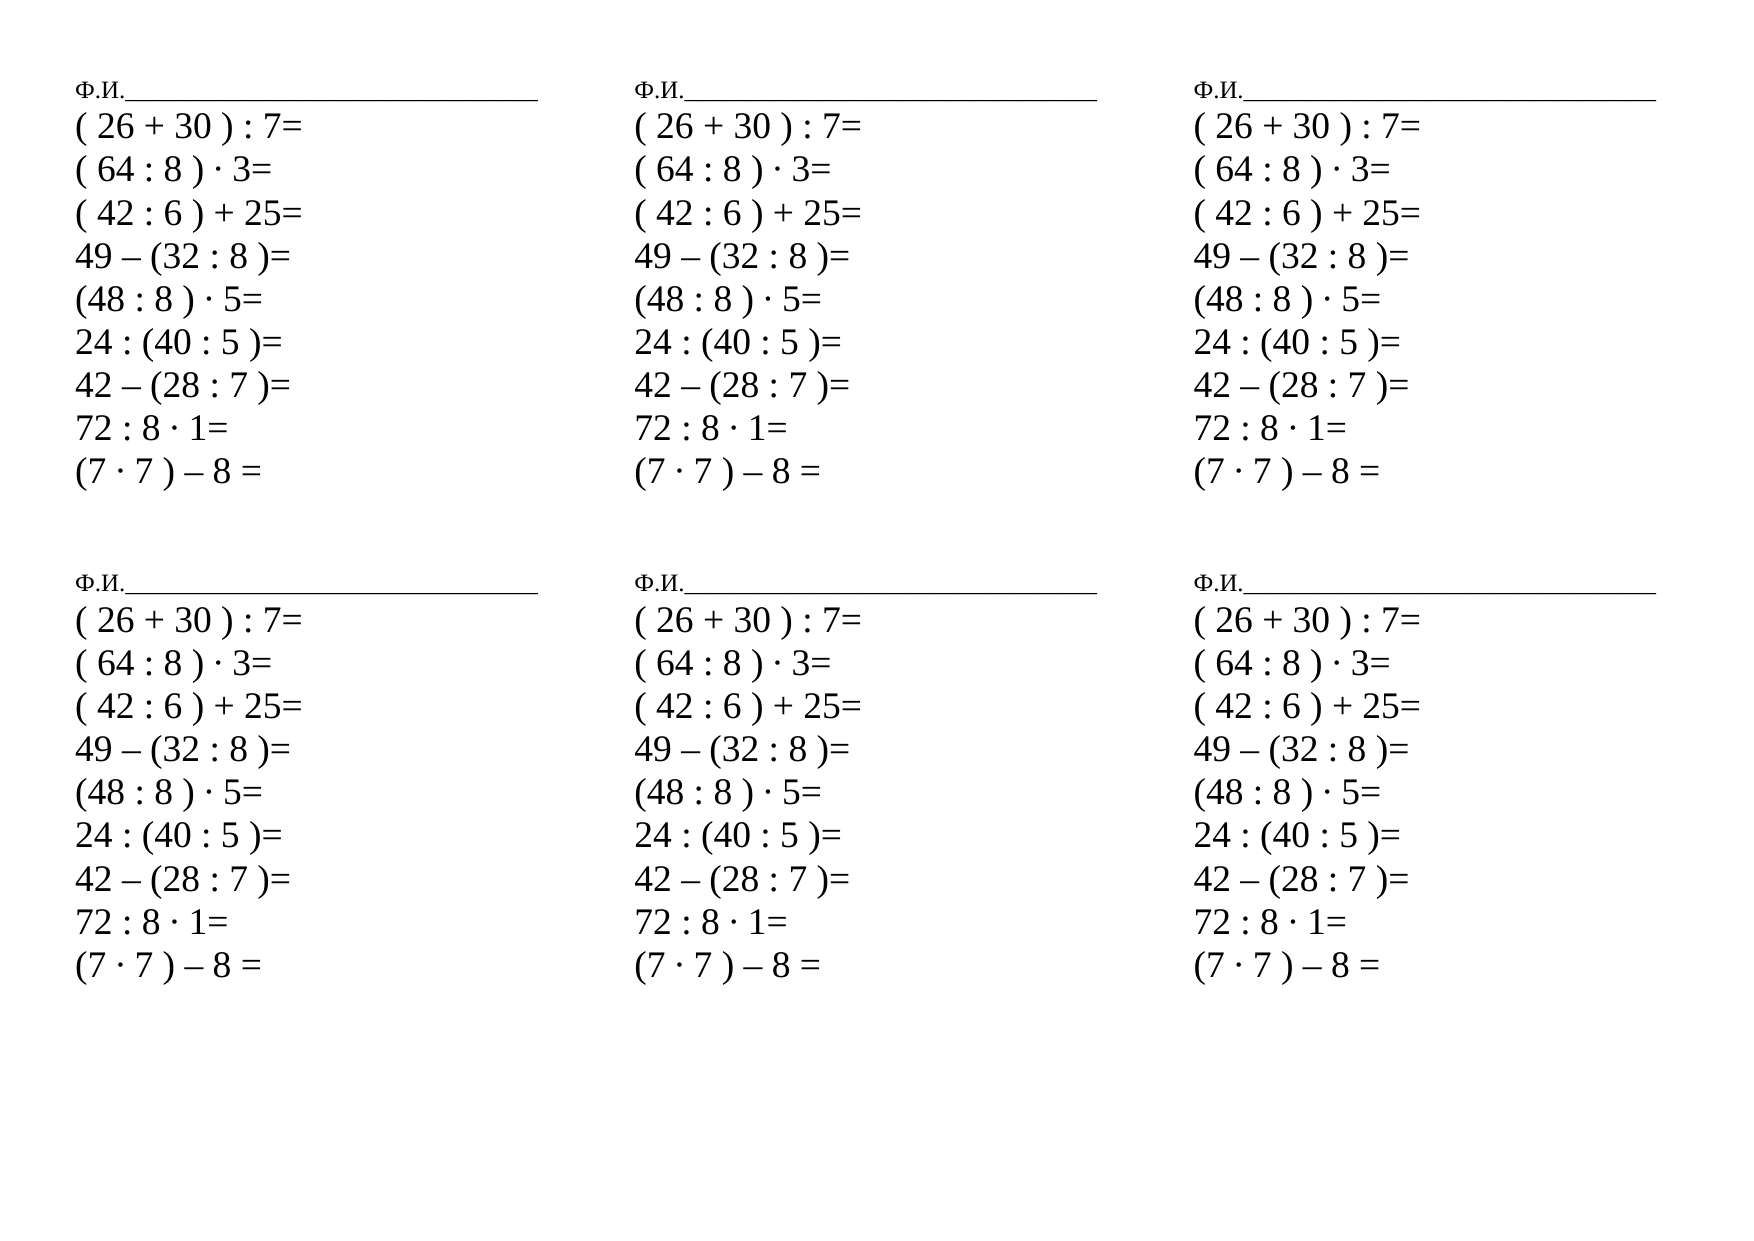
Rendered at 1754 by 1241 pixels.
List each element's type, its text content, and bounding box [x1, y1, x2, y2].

text Ф.И._________________________________ [75, 75, 560, 104]
text Ф.И._________________________________ [634, 568, 1119, 597]
text ( 42 : 6 ) + 25= [1193, 683, 1679, 727]
text 72 : 8 ∙ 1= [75, 899, 560, 942]
text ( 64 : 8 ) ∙ 3= [1193, 147, 1679, 190]
text Ф.И._________________________________ [1193, 568, 1679, 597]
text 49 – (32 : 8 )= [634, 727, 1119, 770]
text (7 ∙ 7 ) – 8 = [634, 942, 1119, 985]
text (7 ∙ 7 ) – 8 = [75, 942, 560, 985]
text ( 64 : 8 ) ∙ 3= [75, 147, 560, 190]
text (48 : 8 ) ∙ 5= [634, 770, 1119, 813]
text ( 64 : 8 ) ∙ 3= [634, 147, 1119, 190]
text 24 : (40 : 5 )= [634, 813, 1119, 856]
text 72 : 8 ∙ 1= [634, 899, 1119, 942]
text 42 – (28 : 7 )= [1193, 362, 1679, 406]
text (7 ∙ 7 ) – 8 = [1193, 449, 1679, 492]
text 42 – (28 : 7 )= [634, 856, 1119, 899]
text 24 : (40 : 5 )= [1193, 813, 1679, 856]
text (7 ∙ 7 ) – 8 = [634, 449, 1119, 492]
text 42 – (28 : 7 )= [75, 856, 560, 899]
text 24 : (40 : 5 )= [1193, 319, 1679, 362]
text (48 : 8 ) ∙ 5= [75, 276, 560, 319]
text ( 42 : 6 ) + 25= [634, 683, 1119, 727]
text ( 26 + 30 ) : 7= [634, 597, 1119, 640]
text (7 ∙ 7 ) – 8 = [75, 449, 560, 492]
text (7 ∙ 7 ) – 8 = [1193, 942, 1679, 985]
text (48 : 8 ) ∙ 5= [1193, 276, 1679, 319]
text ( 26 + 30 ) : 7= [1193, 597, 1679, 640]
text Ф.И._________________________________ [75, 568, 560, 597]
text ( 26 + 30 ) : 7= [75, 597, 560, 640]
text ( 64 : 8 ) ∙ 3= [75, 640, 560, 683]
text Ф.И._________________________________ [634, 75, 1119, 104]
text 42 – (28 : 7 )= [1193, 856, 1679, 899]
text 72 : 8 ∙ 1= [75, 406, 560, 449]
text ( 42 : 6 ) + 25= [1193, 190, 1679, 233]
text ( 26 + 30 ) : 7= [634, 104, 1119, 147]
text 72 : 8 ∙ 1= [634, 406, 1119, 449]
text 42 – (28 : 7 )= [634, 362, 1119, 406]
text 42 – (28 : 7 )= [75, 362, 560, 406]
text ( 64 : 8 ) ∙ 3= [1193, 640, 1679, 683]
text 24 : (40 : 5 )= [634, 319, 1119, 362]
text ( 42 : 6 ) + 25= [75, 683, 560, 727]
text 49 – (32 : 8 )= [75, 233, 560, 276]
text 72 : 8 ∙ 1= [1193, 899, 1679, 942]
text (48 : 8 ) ∙ 5= [75, 770, 560, 813]
text (48 : 8 ) ∙ 5= [1193, 770, 1679, 813]
text 72 : 8 ∙ 1= [1193, 406, 1679, 449]
text ( 64 : 8 ) ∙ 3= [634, 640, 1119, 683]
text 49 – (32 : 8 )= [1193, 727, 1679, 770]
text 49 – (32 : 8 )= [75, 727, 560, 770]
text ( 26 + 30 ) : 7= [75, 104, 560, 147]
text (48 : 8 ) ∙ 5= [634, 276, 1119, 319]
text 24 : (40 : 5 )= [75, 813, 560, 856]
text ( 42 : 6 ) + 25= [75, 190, 560, 233]
text 24 : (40 : 5 )= [75, 319, 560, 362]
text ( 26 + 30 ) : 7= [1193, 104, 1679, 147]
text 49 – (32 : 8 )= [1193, 233, 1679, 276]
text ( 42 : 6 ) + 25= [634, 190, 1119, 233]
text Ф.И._________________________________ [1193, 75, 1679, 104]
text 49 – (32 : 8 )= [634, 233, 1119, 276]
